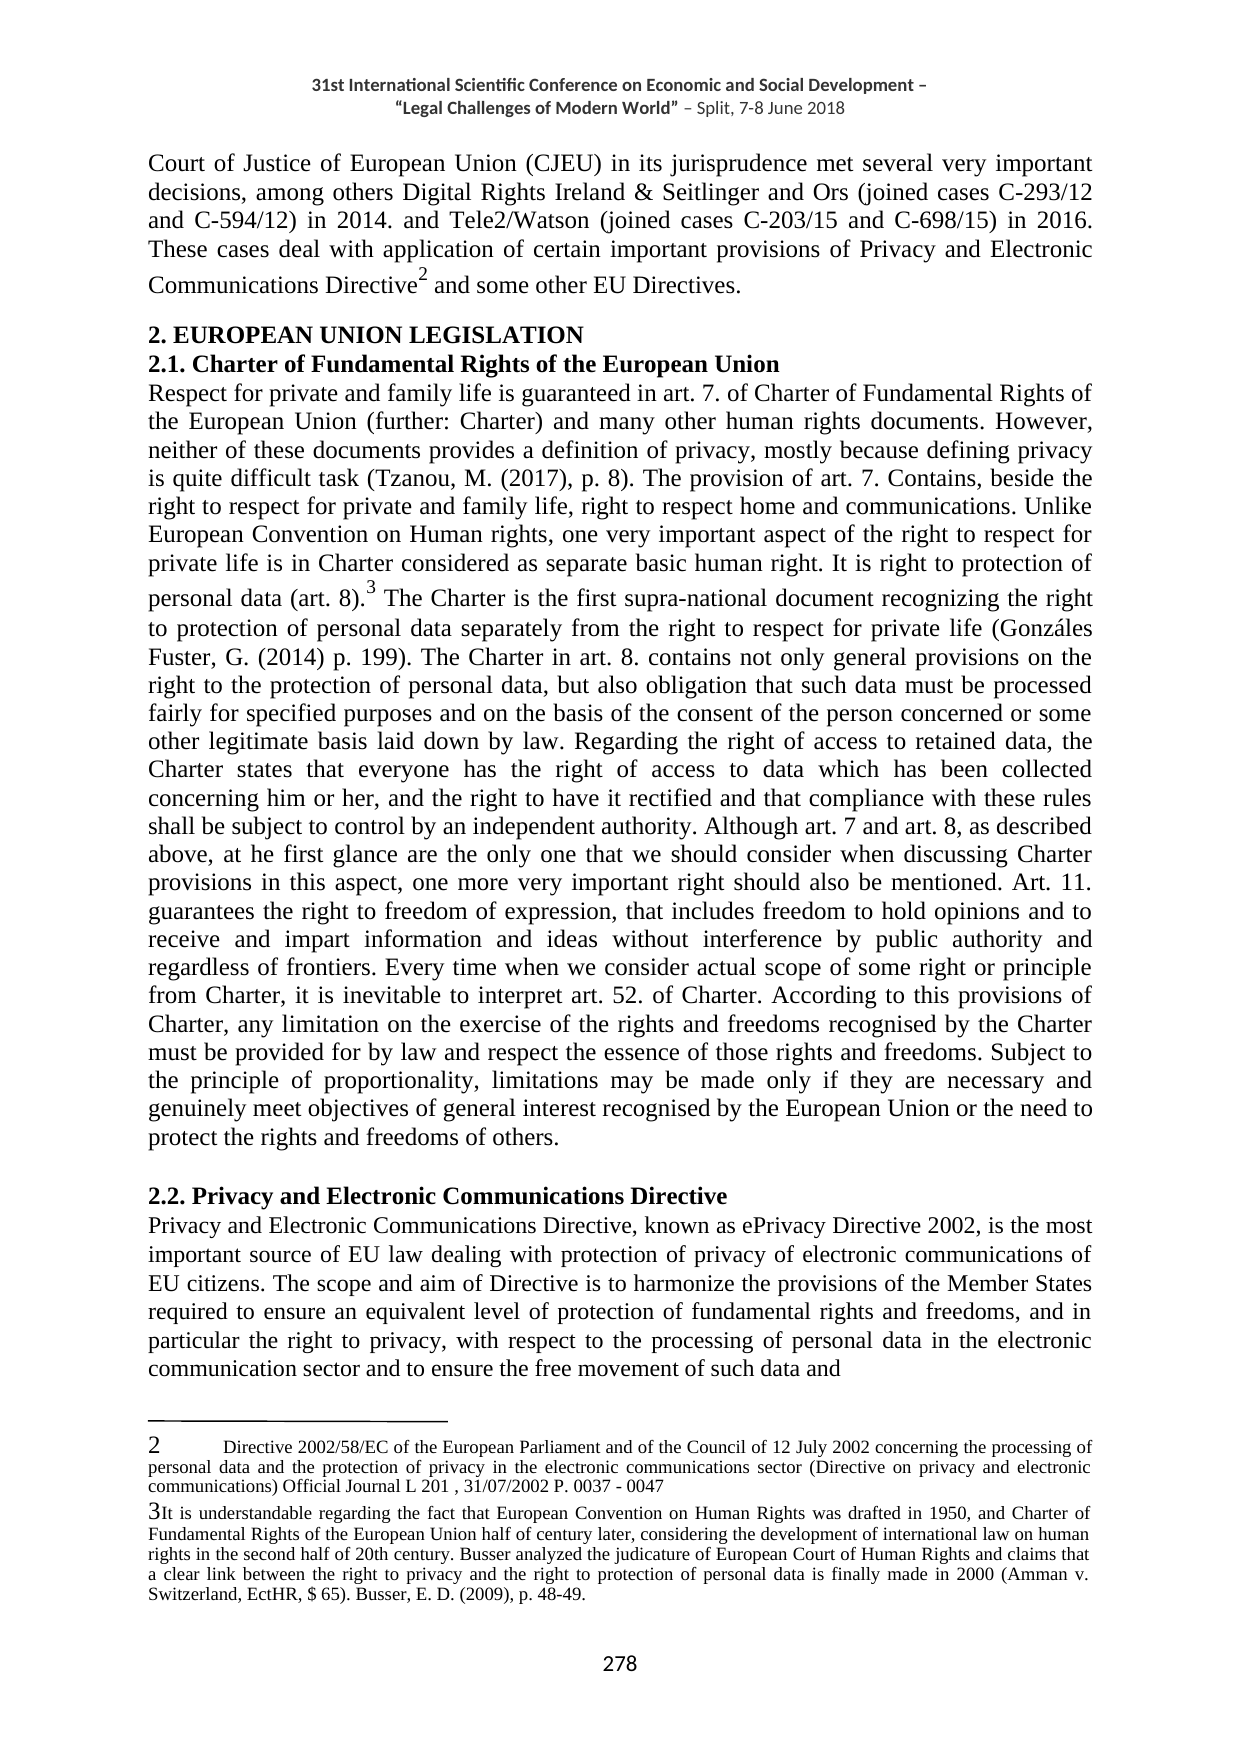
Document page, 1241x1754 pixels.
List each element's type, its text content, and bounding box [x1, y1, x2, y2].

text 31st International Scientific Conference on Economic and Social Development – [148, 73, 1092, 96]
text 278 [148, 1649, 1092, 1678]
text 2.2. Privacy and Electronic Communications Directive [148, 1181, 1094, 1210]
text “Legal Challenges of Modern World” – Split, 7-8 June 2018 [148, 96, 1092, 119]
text 2. EUROPEAN UNION LEGISLATION [148, 320, 1094, 349]
text 2.1. Charter of Fundamental Rights of the European Union [148, 349, 1094, 378]
text Respect for private and family life is guaranteed in art. 7. of Charter of Fundamental Rights of the European Union (further: Charter) and many other human rights documents. However, neither of these documents provides a definition of privacy, mostly because defining privacy is quite difficult task (Tzanou, M. (2017), p. 8). The provision of art. 7. Contains, beside the right to respect for private and family life, right to respect home and communications. Unlike European Convention on Human rights, one very important aspect of the right to respect for private life is in Charter considered as separate basic human right. It is right to protection of personal data (art. 8).3 The Charter is the first supra-national document recognizing the right to protection of personal data separately from the right to respect for private life (Gonzáles Fuster, G. (2014) p. 199). The Charter in art. 8. contains not only general provisions on the right to the protection of personal data, but also obligation that such data must be processed fairly for specified purposes and on the basis of the consent of the person concerned or some other legitimate basis laid down by law. Regarding the right of access to retained data, the Charter states that everyone has the right of access to data which has been collected concerning him or her, and the right to have it rectified and that compliance with these rules shall be subject to control by an independent authority. Although art. 7 and art. 8, as described above, at he first glance are the only one that we should consider when discussing Charter provisions in this aspect, one more very important right should also be mentioned. Art. 11. guarantees the right to freedom of expression, that includes freedom to hold opinions and to receive and impart information and ideas without interference by public authority and regardless of frontiers. Every time when we consider actual scope of some right or principle from Charter, it is inevitable to interpret art. 52. of Charter. According to this provisions of Charter, any limitation on the exercise of the rights and freedoms recognised by the Charter must be provided for by law and respect the essence of those rights and freedoms. Subject to the principle of proportionality, limitations may be made only if they are necessary and genuinely meet objectives of general interest recognised by the European Union or the need to protect the rights and freedoms of others. [148, 379, 1094, 1150]
list It is understandable regarding the fact that European Convention on Human Rights was drafted in 1950, and Charter of Fundamental Rights of the European Union half of century later, considering the development of international law on human rights in the second half of 20th century. Busser analyzed the judicature of European Court of Human Rights and claims that a clear link between the right to privacy and the right to protection of personal data is finally made in 2000 (Amman v. Switzerland, EctHR, $ 65). Busser, E. D. (2009), p. 48-49. [148, 1498, 1092, 1604]
text Court of Justice of European Union (CJEU) in its jurisprudence met several very important decisions, among others Digital Rights Ireland & Seitlinger and Ors (joined cases C-293/12 and C-594/12) in 2014. and Tele2/Watson (joined cases C-203/15 and C-698/15) in 2016. These cases deal with application of certain important provisions of Privacy and Electronic Communications Directive2 and some other EU Directives. [148, 149, 1094, 301]
list Directive 2002/58/EC of the European Parliament and of the Council of 12 July 2002 concerning the processing of personal data and the protection of privacy in the electronic communications sector (Directive on privacy and electronic communications) Official Journal L 201 , 31/07/2002 P. 0037 - 0047 [148, 1433, 1094, 1497]
text Privacy and Electronic Communications Directive, known as ePrivacy Directive 2002, is the most important source of EU law dealing with protection of privacy of electronic communications of EU citizens. The scope and aim of Directive is to harmonize the provisions of the Member States required to ensure an equivalent level of protection of fundamental rights and freedoms, and in particular the right to privacy, with respect to the processing of personal data in the electronic communication sector and to ensure the free movement of such data and [148, 1211, 1094, 1382]
